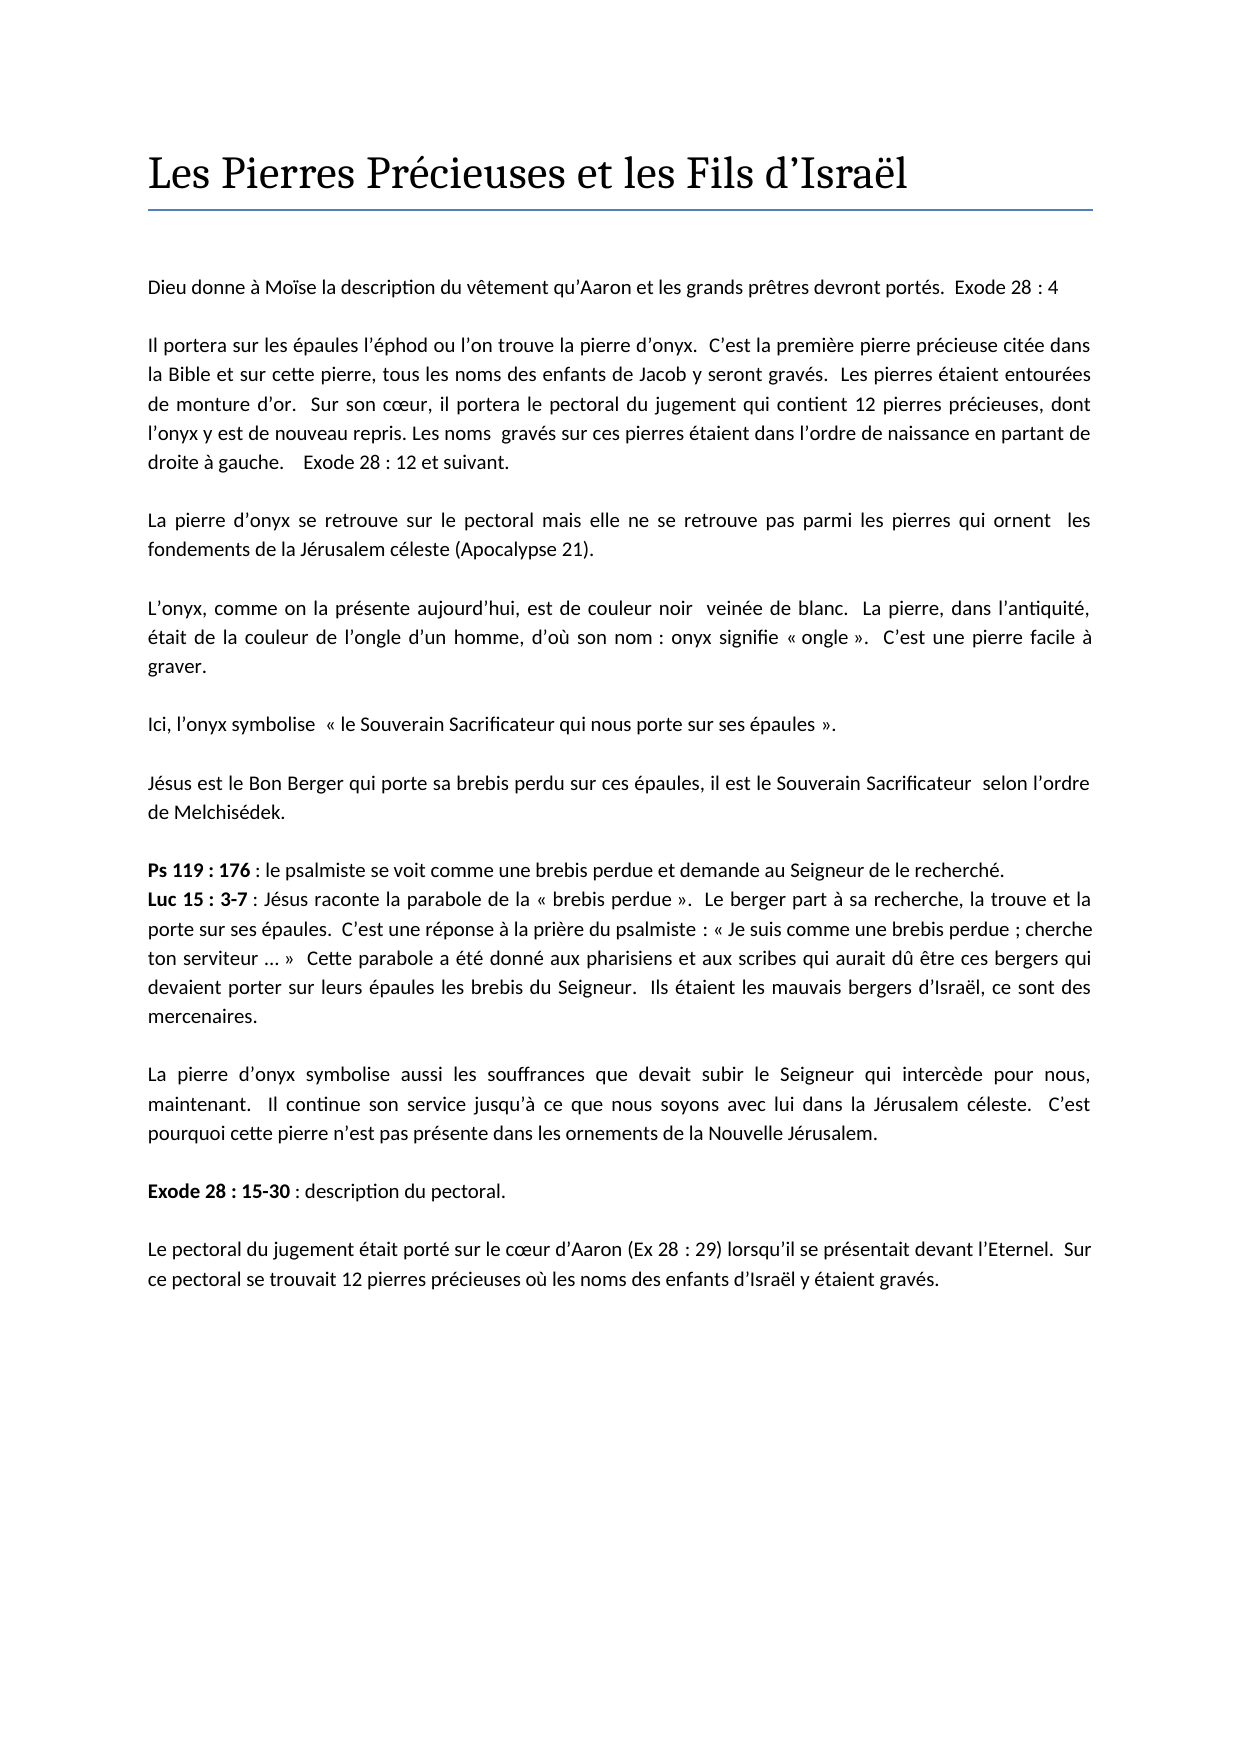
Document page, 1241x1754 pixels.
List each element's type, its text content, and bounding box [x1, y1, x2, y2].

text Exode 28 : 15-30 : description du pectoral. [148, 1178, 1093, 1204]
text Le pectoral du jugement était porté sur le cœur d’Aaron (Ex 28 : 29) lorsqu’il se présentait devant l’Eternel. Sur ce pectoral se trouvait 12 pierres précieuses où les noms des enfants d’Israël y étaient gravés. [148, 1237, 1093, 1291]
title Les Pierres Précieuses et les Fils d’Israël [148, 148, 1093, 209]
text La pierre d’onyx symbolise aussi les souffrances que devait subir le Seigneur qui intercède pour nous, maintenant. Il continue son service jusqu’à ce que nous soyons avec lui dans la Jérusalem céleste. C’est pourquoi cette pierre n’est pas présente dans les ornements de la Nouvelle Jérusalem. [148, 1062, 1093, 1145]
text Dieu donne à Moïse la description du vêtement qu’Aaron et les grands prêtres devront portés. Exode 28 : 4 [148, 274, 1093, 299]
text Ps 119 : 176 : le psalmiste se voit comme une brebis perdue et demande au Seigneur de le recherché. [148, 857, 1093, 883]
text Ici, l’onyx symbolise « le Souverain Sacrificateur qui nous porte sur ses épaules ». [148, 712, 1093, 737]
text Jésus est le Bon Berger qui porte sa brebis perdu sur ces épaules, il est le Souverain Sacrificateur selon l’ordre de Melchisédek. [148, 770, 1093, 824]
text L’onyx, comme on la présente aujourd’hui, est de couleur noir veinée de blanc. La pierre, dans l’antiquité, était de la couleur de l’ongle d’un homme, d’où son nom : onyx signifie « ongle ». C’est une pierre facile à graver. [148, 595, 1093, 679]
text La pierre d’onyx se retrouve sur le pectoral mais elle ne se retrouve pas parmi les pierres qui ornent les fondements de la Jérusalem céleste (Apocalypse 21). [148, 507, 1093, 562]
text Il portera sur les épaules l’éphod ou l’on trouve la pierre d’onyx. C’est la première pierre précieuse citée dans la Bible et sur cette pierre, tous les noms des enfants de Jacob y seront gravés. Les pierres étaient entourées de monture d’or. Sur son cœur, il portera le pectoral du jugement qui contient 12 pierres précieuses, dont l’onyx y est de nouveau repris. Les noms gravés sur ces pierres étaient dans l’ordre de naissance en partant de droite à gauche. Exode 28 : 12 et suivant. [148, 332, 1093, 474]
text Luc 15 : 3-7 : Jésus raconte la parabole de la « brebis perdue ». Le berger part à sa recherche, la trouve et la porte sur ses épaules. C’est une réponse à la prière du psalmiste : « Je suis comme une brebis perdue ; cherche ton serviteur … » Cette parabole a été donné aux pharisiens et aux scribes qui aurait dû être ces bergers qui devaient porter sur leurs épaules les brebis du Seigneur. Ils étaient les mauvais bergers d’Israël, ce sont des mercenaires. [148, 887, 1093, 1029]
